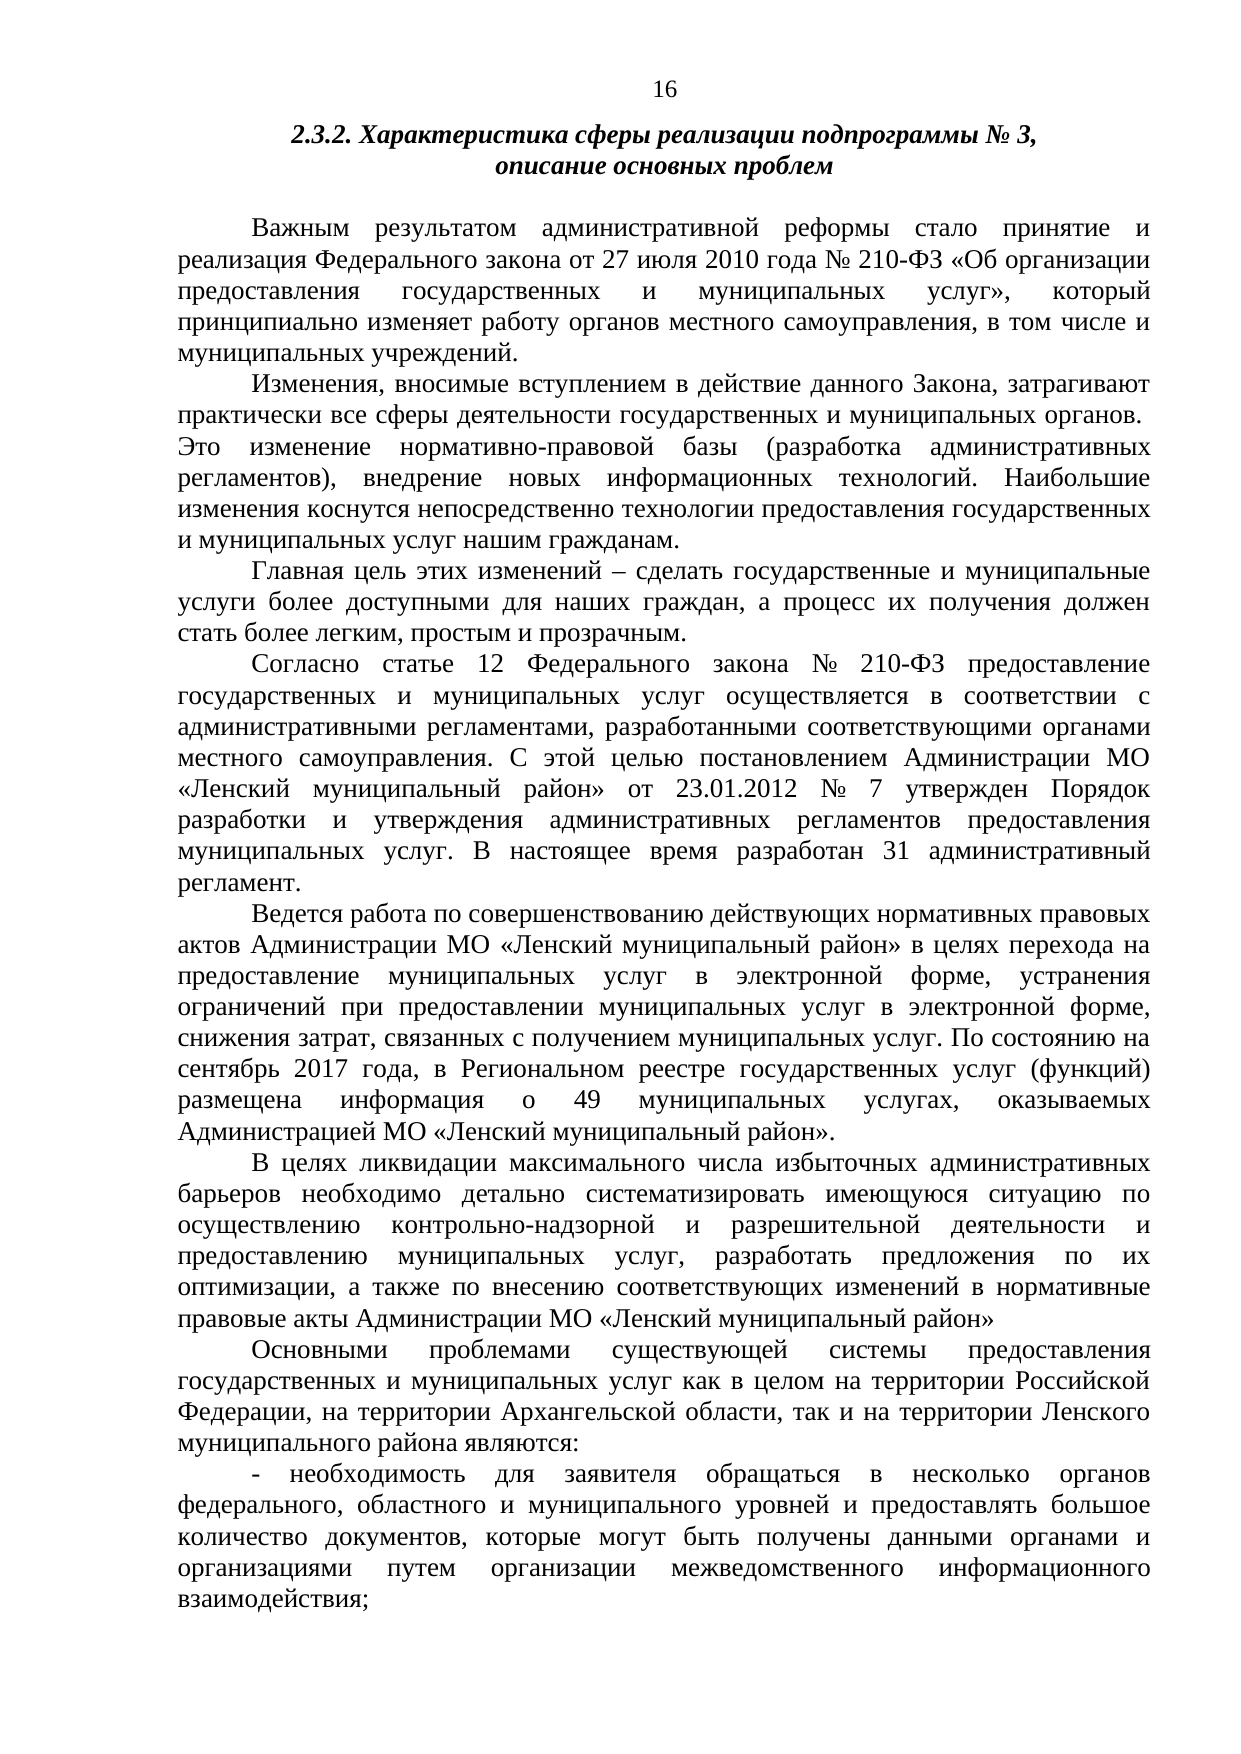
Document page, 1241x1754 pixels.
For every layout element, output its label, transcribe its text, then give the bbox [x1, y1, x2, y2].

text Изменения, вносимые вступлением в действие данного Закона, затрагивают практически все сферы деятельности государственных и муниципальных органов. Это изменение нормативно-правовой базы (разработка административных регламентов), внедрение новых информационных технологий. Наибольшие изменения коснутся непосредственно технологии предоставления государственных и муниципальных услуг нашим гражданам. [177, 367, 1152, 554]
text Ведется работа по совершенствованию действующих нормативных правовых актов Администрации МО «Ленский муниципальный район» в целях перехода на предоставление муниципальных услуг в электронной форме, устранения ограничений при предоставлении муниципальных услуг в электронной форме, снижения затрат, связанных с получением муниципальных услуг. По состоянию на сентябрь 2017 года, в Региональном реестре государственных услуг (функций) размещена информация о 49 муниципальных услугах, оказываемых Администрацией МО «Ленский муниципальный район». [177, 897, 1152, 1146]
text описание основных проблем [177, 149, 1152, 180]
text Основными проблемами существующей системы предоставления государственных и муниципальных услуг как в целом на территории Российской Федерации, на территории Архангельской области, так и на территории Ленского муниципального района являются: [177, 1333, 1152, 1457]
text 2.3.2. Характеристика сферы реализации подпрограммы № 3, [177, 118, 1152, 149]
text Согласно статье 12 Федерального закона № 210-ФЗ предоставление государственных и муниципальных услуг осуществляется в соответствии с административными регламентами, разработанными соответствующими органами местного самоуправления. С этой целью постановлением Администрации МО «Ленский муниципальный район» от 23.01.2012 № 7 утвержден Порядок разработки и утверждения административных регламентов предоставления муниципальных услуг. В настоящее время разработан 31 административный регламент. [177, 648, 1152, 897]
text Важным результатом административной реформы стало принятие и реализация Федерального закона от 27 июля 2010 года № 210-ФЗ «Об организации предоставления государственных и муниципальных услуг», который принципиально изменяет работу органов местного самоуправления, в том числе и муниципальных учреждений. [177, 212, 1152, 367]
text В целях ликвидации максимального числа избыточных административных барьеров необходимо детально систематизировать имеющуюся ситуацию по осуществлению контрольно-надзорной и разрешительной деятельности и предоставлению муниципальных услуг, разработать предложения по их оптимизации, а также по внесению соответствующих изменений в нормативные правовые акты Администрации МО «Ленский муниципальный район» [177, 1146, 1152, 1333]
text - необходимость для заявителя обращаться в несколько органов федерального, областного и муниципального уровней и предоставлять большое количество документов, которые могут быть получены данными органами и организациями путем организации межведомственного информационного взаимодействия; [177, 1457, 1152, 1613]
text Главная цель этих изменений – сделать государственные и муниципальные услуги более доступными для наших граждан, а процесс их получения должен стать более легким, простым и прозрачным. [177, 554, 1152, 648]
